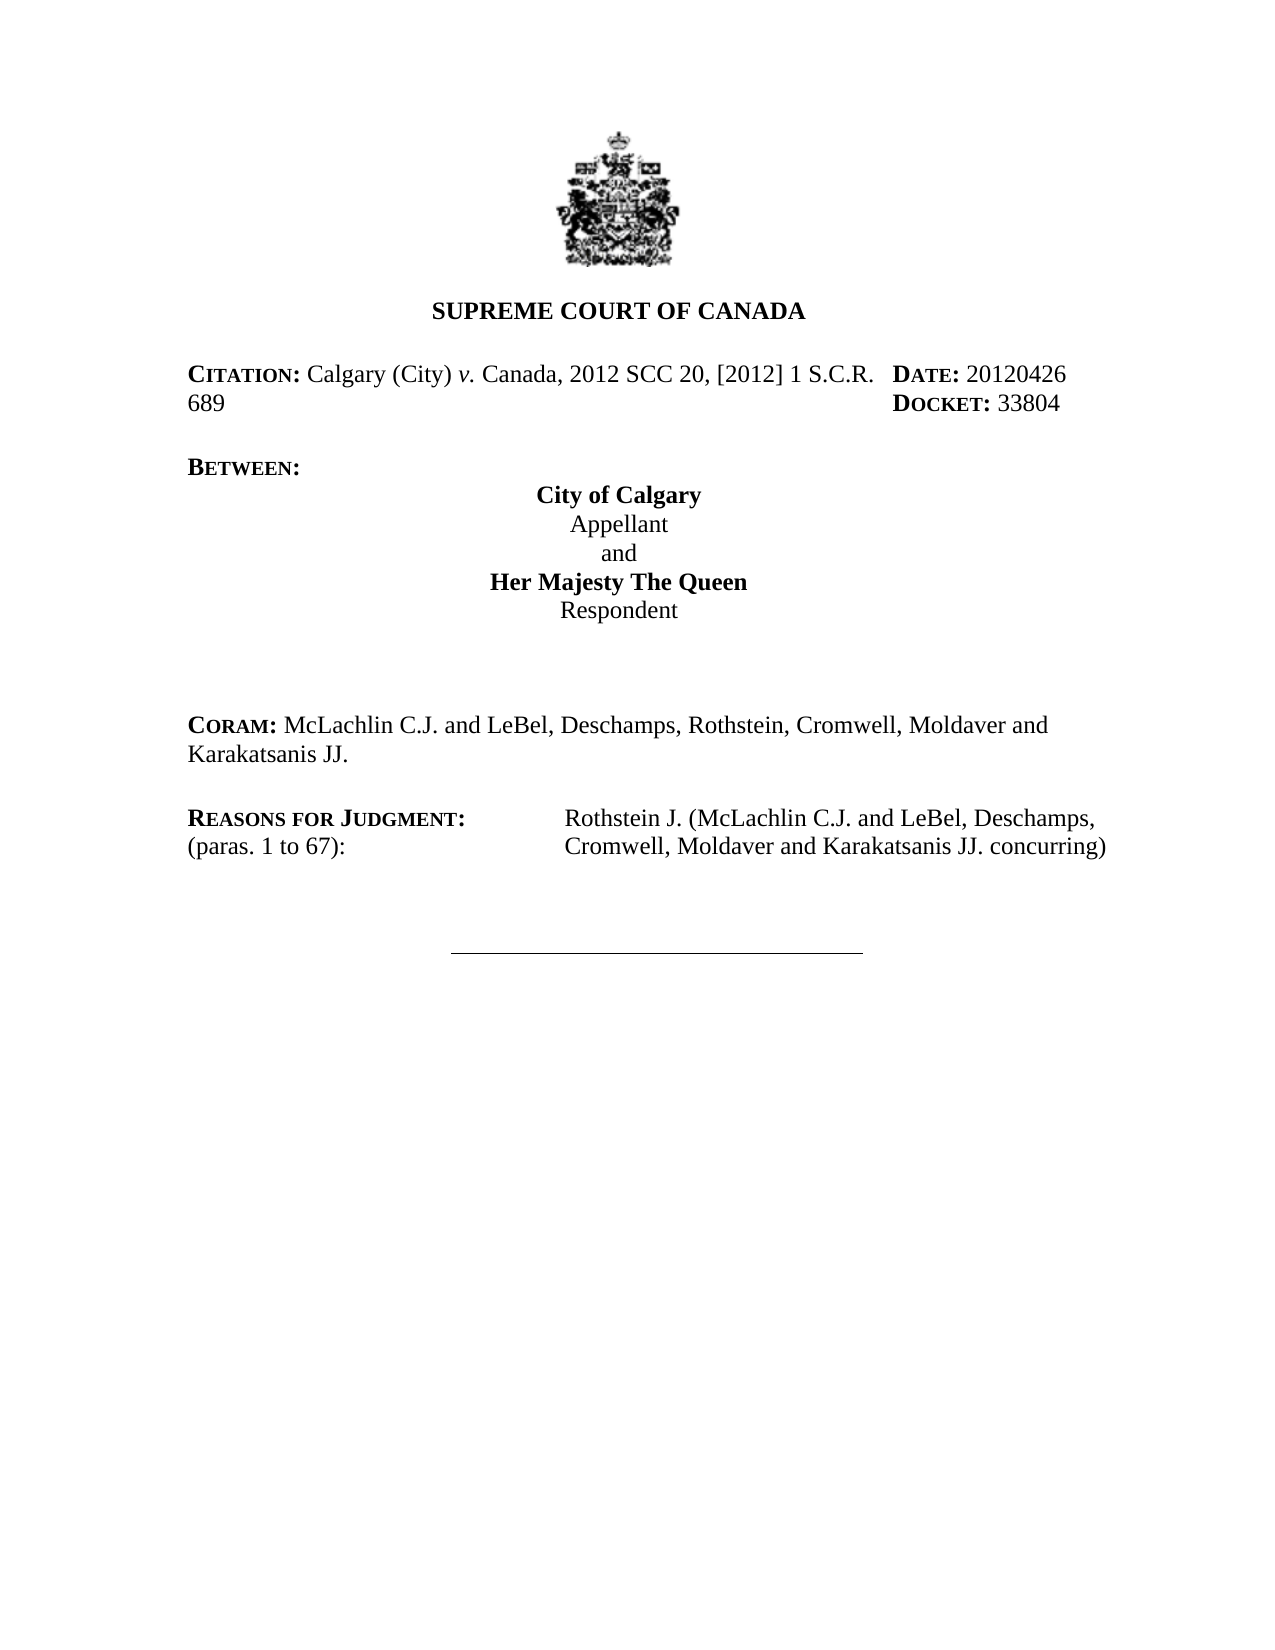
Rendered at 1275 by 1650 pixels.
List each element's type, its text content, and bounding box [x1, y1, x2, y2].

text Respondent [187, 595, 1050, 624]
text City of Calgary [187, 480, 1050, 509]
table_header Citation: Calgary (City) v. Canada, 2012 SCC 20, [2012] 1 S.C.R. 689 [181, 353, 886, 423]
text Appellant [187, 509, 1050, 538]
text Her Majesty The Queen [187, 567, 1050, 595]
table_header Reasons for Judgment: (paras. 1 to 67): [181, 797, 558, 866]
text and [187, 538, 1050, 567]
text Between: [187, 452, 1050, 480]
picture [555, 131, 683, 267]
text SUPREME COURT OF CANADA [187, 296, 1050, 324]
table_header Rothstein J. (McLachlin C.J. and LeBel, Deschamps, Cromwell, Moldaver and Karakatsanis JJ. concurring) [558, 797, 1179, 866]
text Coram: McLachlin C.J. and LeBel, Deschamps, Rothstein, Cromwell, Moldaver and Karakatsanis JJ. [187, 710, 1050, 768]
table_header Date: 20120426 Docket: 33804 [886, 353, 1179, 423]
